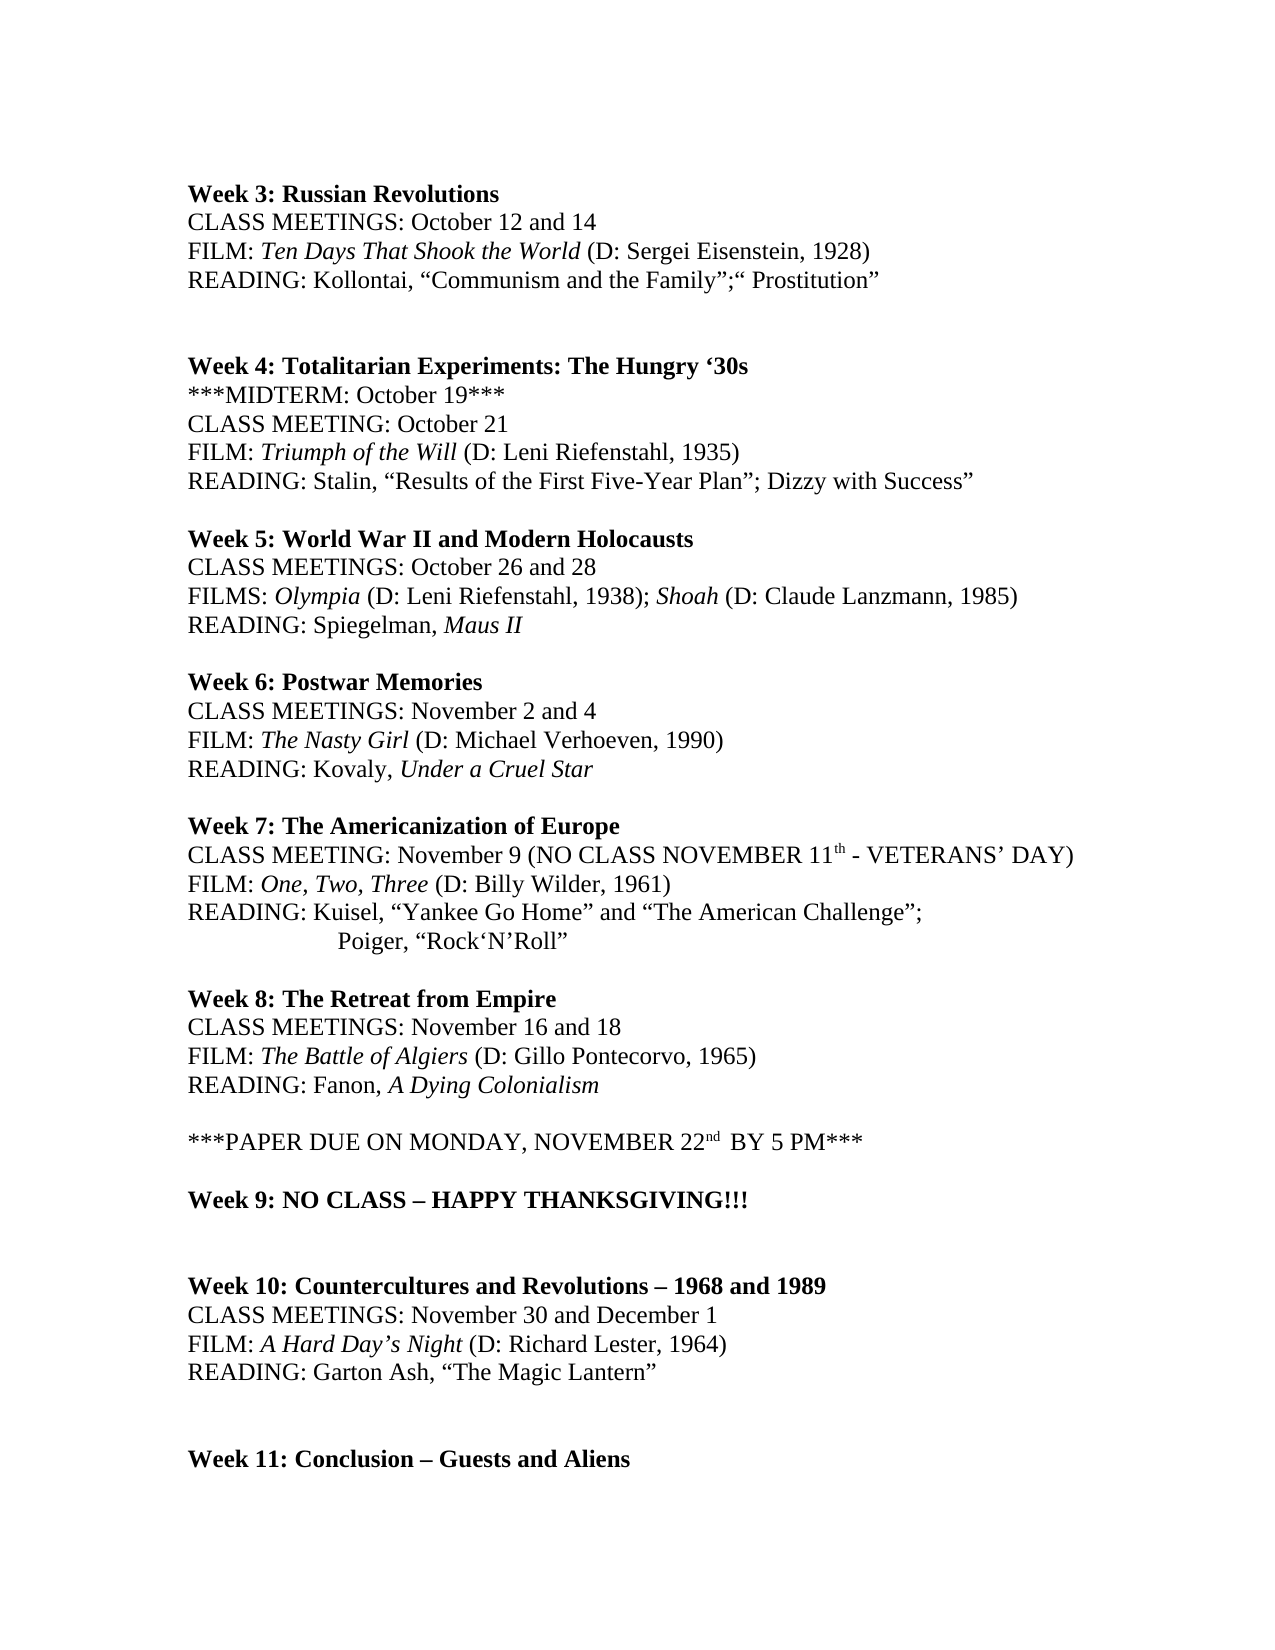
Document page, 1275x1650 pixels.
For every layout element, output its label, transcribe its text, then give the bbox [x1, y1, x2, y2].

text FILM: The Battle of Algiers (D: Gillo Pontecorvo, 1965) [187, 1041, 1087, 1070]
text Week 5: World War II and Modern Holocausts [187, 524, 1087, 552]
text FILM: Ten Days That Shook the World (D: Sergei Eisenstein, 1928) [187, 236, 1087, 265]
text Week 4: Totalitarian Experiments: The Hungry ‘30s [187, 351, 1087, 380]
text ***PAPER DUE ON MONDAY, NOVEMBER 22nd BY 5 PM*** [187, 1127, 1087, 1156]
text Week 9: NO CLASS – HAPPY THANKSGIVING!!! [187, 1185, 1087, 1214]
text READING: Fanon, A Dying Colonialism [187, 1070, 1087, 1099]
text Week 3: Russian Revolutions [187, 179, 1087, 207]
text FILM: The Nasty Girl (D: Michael Verhoeven, 1990) [187, 725, 1087, 754]
text CLASS MEETINGS: October 26 and 28 [187, 552, 1087, 581]
text Poiger, “Rock‘N’Roll” [262, 926, 1087, 955]
text CLASS MEETING: November 9 (NO CLASS NOVEMBER 11th - VETERANS’ DAY) [187, 840, 1087, 869]
text CLASS MEETINGS: November 16 and 18 [187, 1012, 1087, 1041]
text CLASS MEETINGS: November 30 and December 1 [187, 1300, 1087, 1329]
text READING: Spiegelman, Maus II [187, 610, 1087, 639]
text CLASS MEETING: October 21 [187, 409, 1087, 437]
text CLASS MEETINGS: October 12 and 14 [187, 207, 1087, 236]
text FILMS: Olympia (D: Leni Riefenstahl, 1938); Shoah (D: Claude Lanzmann, 1985) [187, 581, 1087, 610]
text READING: Kuisel, “Yankee Go Home” and “The American Challenge”; [187, 897, 1087, 926]
text FILM: Triumph of the Will (D: Leni Riefenstahl, 1935) [187, 437, 1087, 466]
text Week 7: The Americanization of Europe [187, 811, 1087, 840]
text Week 10: Countercultures and Revolutions – 1968 and 1989 [187, 1271, 1087, 1300]
text Week 8: The Retreat from Empire [187, 984, 1087, 1012]
text READING: Kovaly, Under a Cruel Star [187, 754, 1087, 782]
text FILM: One, Two, Three (D: Billy Wilder, 1961) [187, 869, 1087, 897]
text READING: Kollontai, “Communism and the Family”;“ Prostitution” [187, 265, 1087, 294]
text READING: Stalin, “Results of the First Five-Year Plan”; Dizzy with Success” [187, 466, 1087, 495]
text Week 6: Postwar Memories [187, 667, 1087, 696]
text CLASS MEETINGS: November 2 and 4 [187, 696, 1087, 725]
text ***MIDTERM: October 19*** [187, 380, 1087, 409]
text Week 11: Conclusion – Guests and Aliens [187, 1444, 1087, 1472]
text FILM: A Hard Day’s Night (D: Richard Lester, 1964) [187, 1329, 1087, 1357]
text READING: Garton Ash, “The Magic Lantern” [187, 1357, 1087, 1386]
